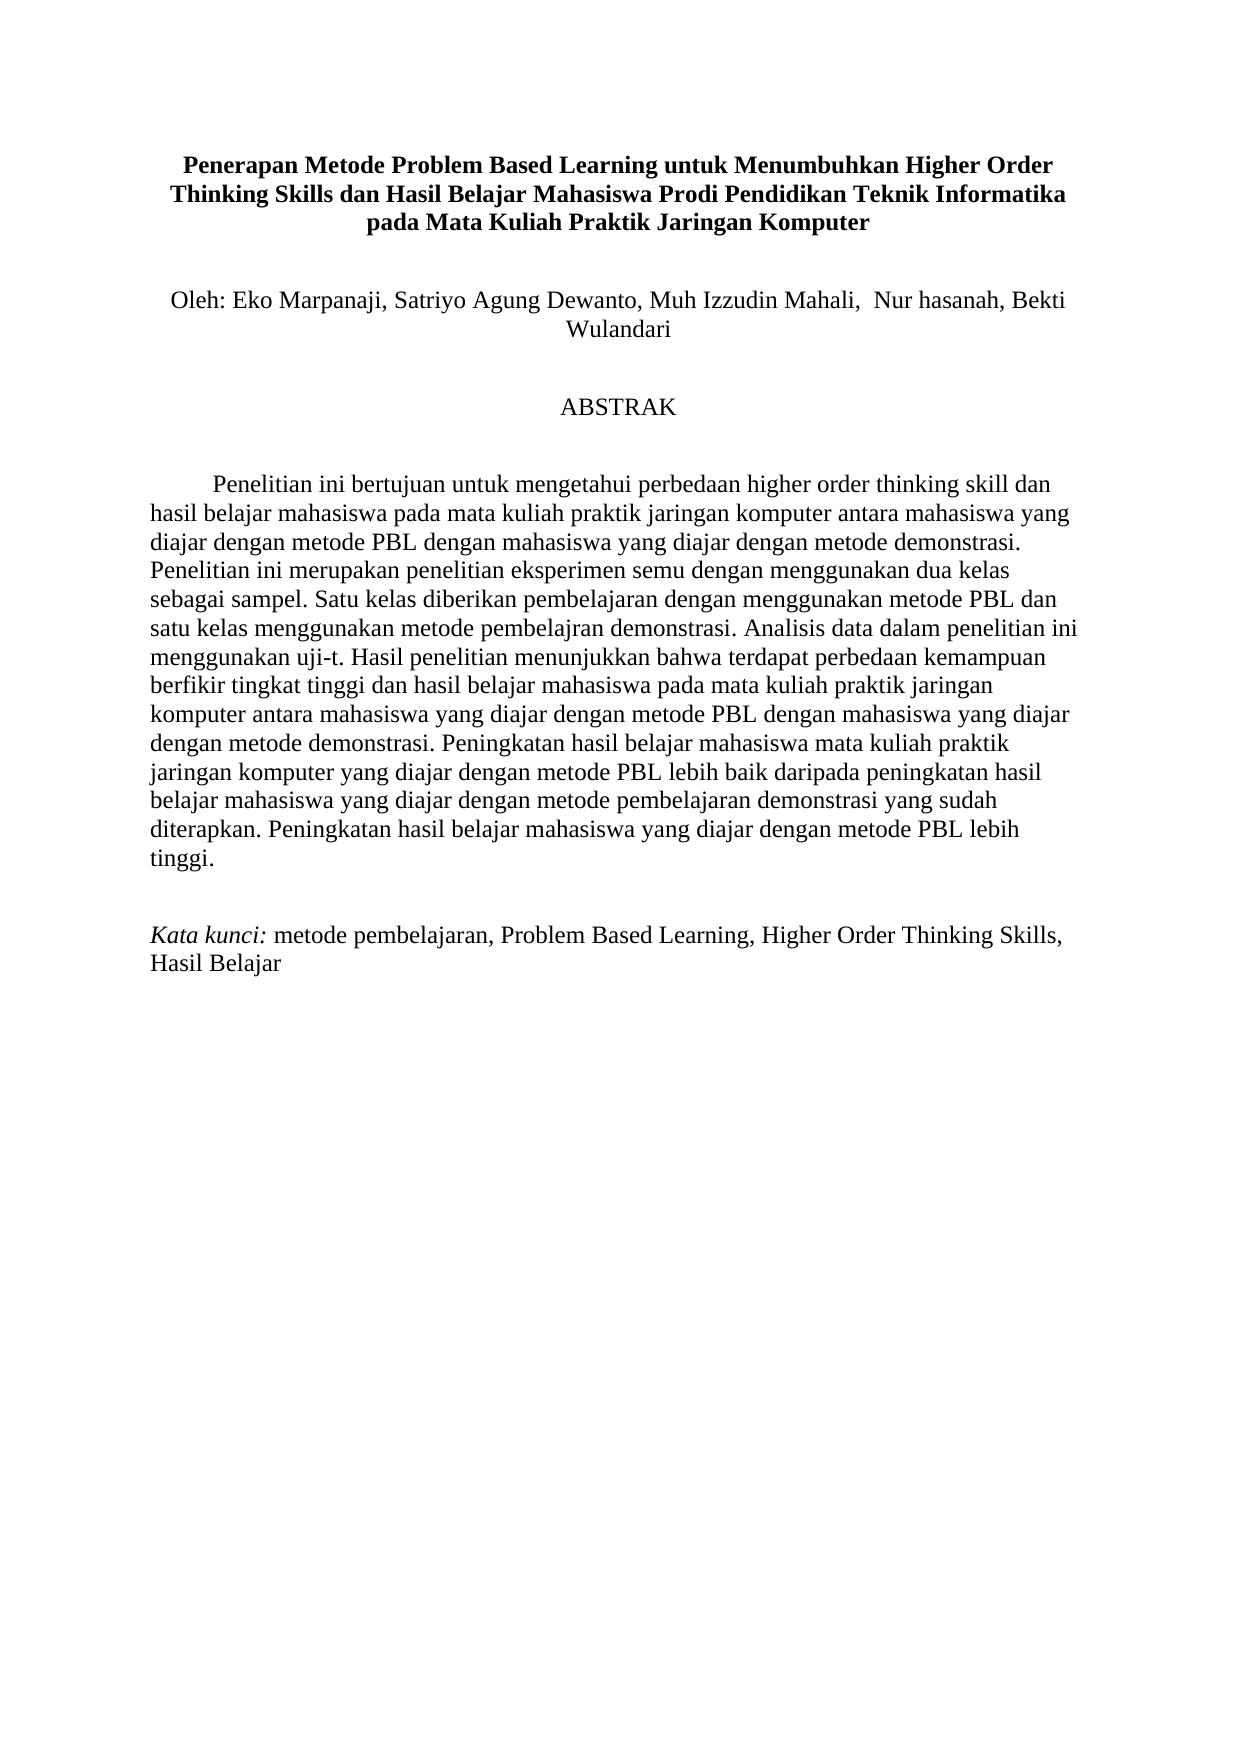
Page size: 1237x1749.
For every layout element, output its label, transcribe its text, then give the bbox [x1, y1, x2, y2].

text Oleh: Eko Marpanaji, Satriyo Agung Dewanto, Muh Izzudin Mahali, Nur hasanah, Bekti Wulandari [150, 285, 1086, 343]
text ABSTRAK [150, 392, 1086, 420]
text Kata kunci: metode pembelajaran, Problem Based Learning, Higher Order Thinking Skills, Hasil Belajar [150, 920, 1086, 977]
text Penelitian ini bertujuan untuk mengetahui perbedaan higher order thinking skill dan hasil belajar mahasiswa pada mata kuliah praktik jaringan komputer antara mahasiswa yang diajar dengan metode PBL dengan mahasiswa yang diajar dengan metode demonstrasi. Penelitian ini merupakan penelitian eksperimen semu dengan menggunakan dua kelas sebagai sampel. Satu kelas diberikan pembelajaran dengan menggunakan metode PBL dan satu kelas menggunakan metode pembelajran demonstrasi. Analisis data dalam penelitian ini menggunakan uji-t. Hasil penelitian menunjukkan bahwa terdapat perbedaan kemampuan berfikir tingkat tinggi dan hasil belajar mahasiswa pada mata kuliah praktik jaringan komputer antara mahasiswa yang diajar dengan metode PBL dengan mahasiswa yang diajar dengan metode demonstrasi. Peningkatan hasil belajar mahasiswa mata kuliah praktik jaringan komputer yang diajar dengan metode PBL lebih baik daripada peningkatan hasil belajar mahasiswa yang diajar dengan metode pembelajaran demonstrasi yang sudah diterapkan. Peningkatan hasil belajar mahasiswa yang diajar dengan metode PBL lebih tinggi. [150, 469, 1086, 896]
text Penerapan Metode Problem Based Learning untuk Menumbuhkan Higher Order Thinking Skills dan Hasil Belajar Mahasiswa Prodi Pendidikan Teknik Informatika pada Mata Kuliah Praktik Jaringan Komputer [150, 150, 1086, 236]
